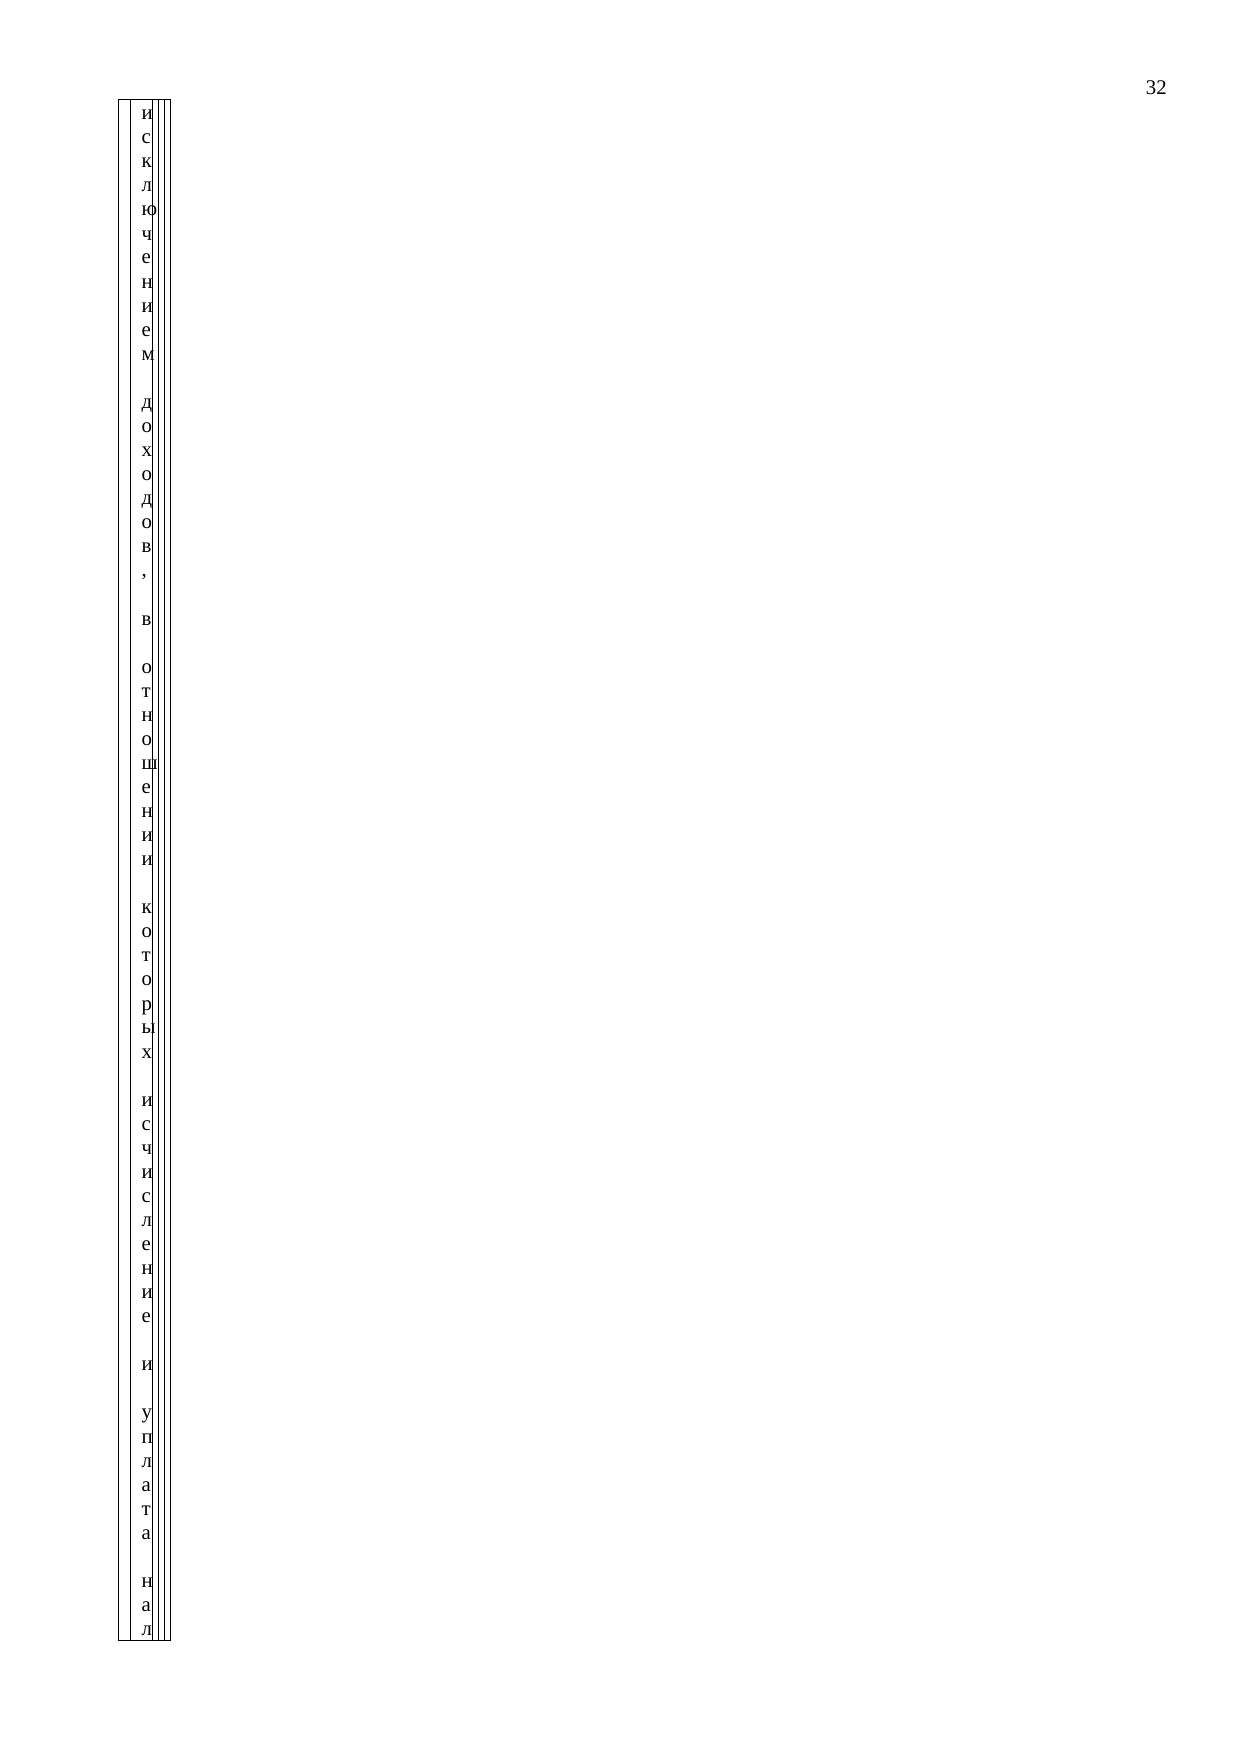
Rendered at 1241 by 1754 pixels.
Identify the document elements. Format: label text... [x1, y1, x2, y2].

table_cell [119, 100, 130, 1640]
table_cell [131, 100, 152, 1640]
